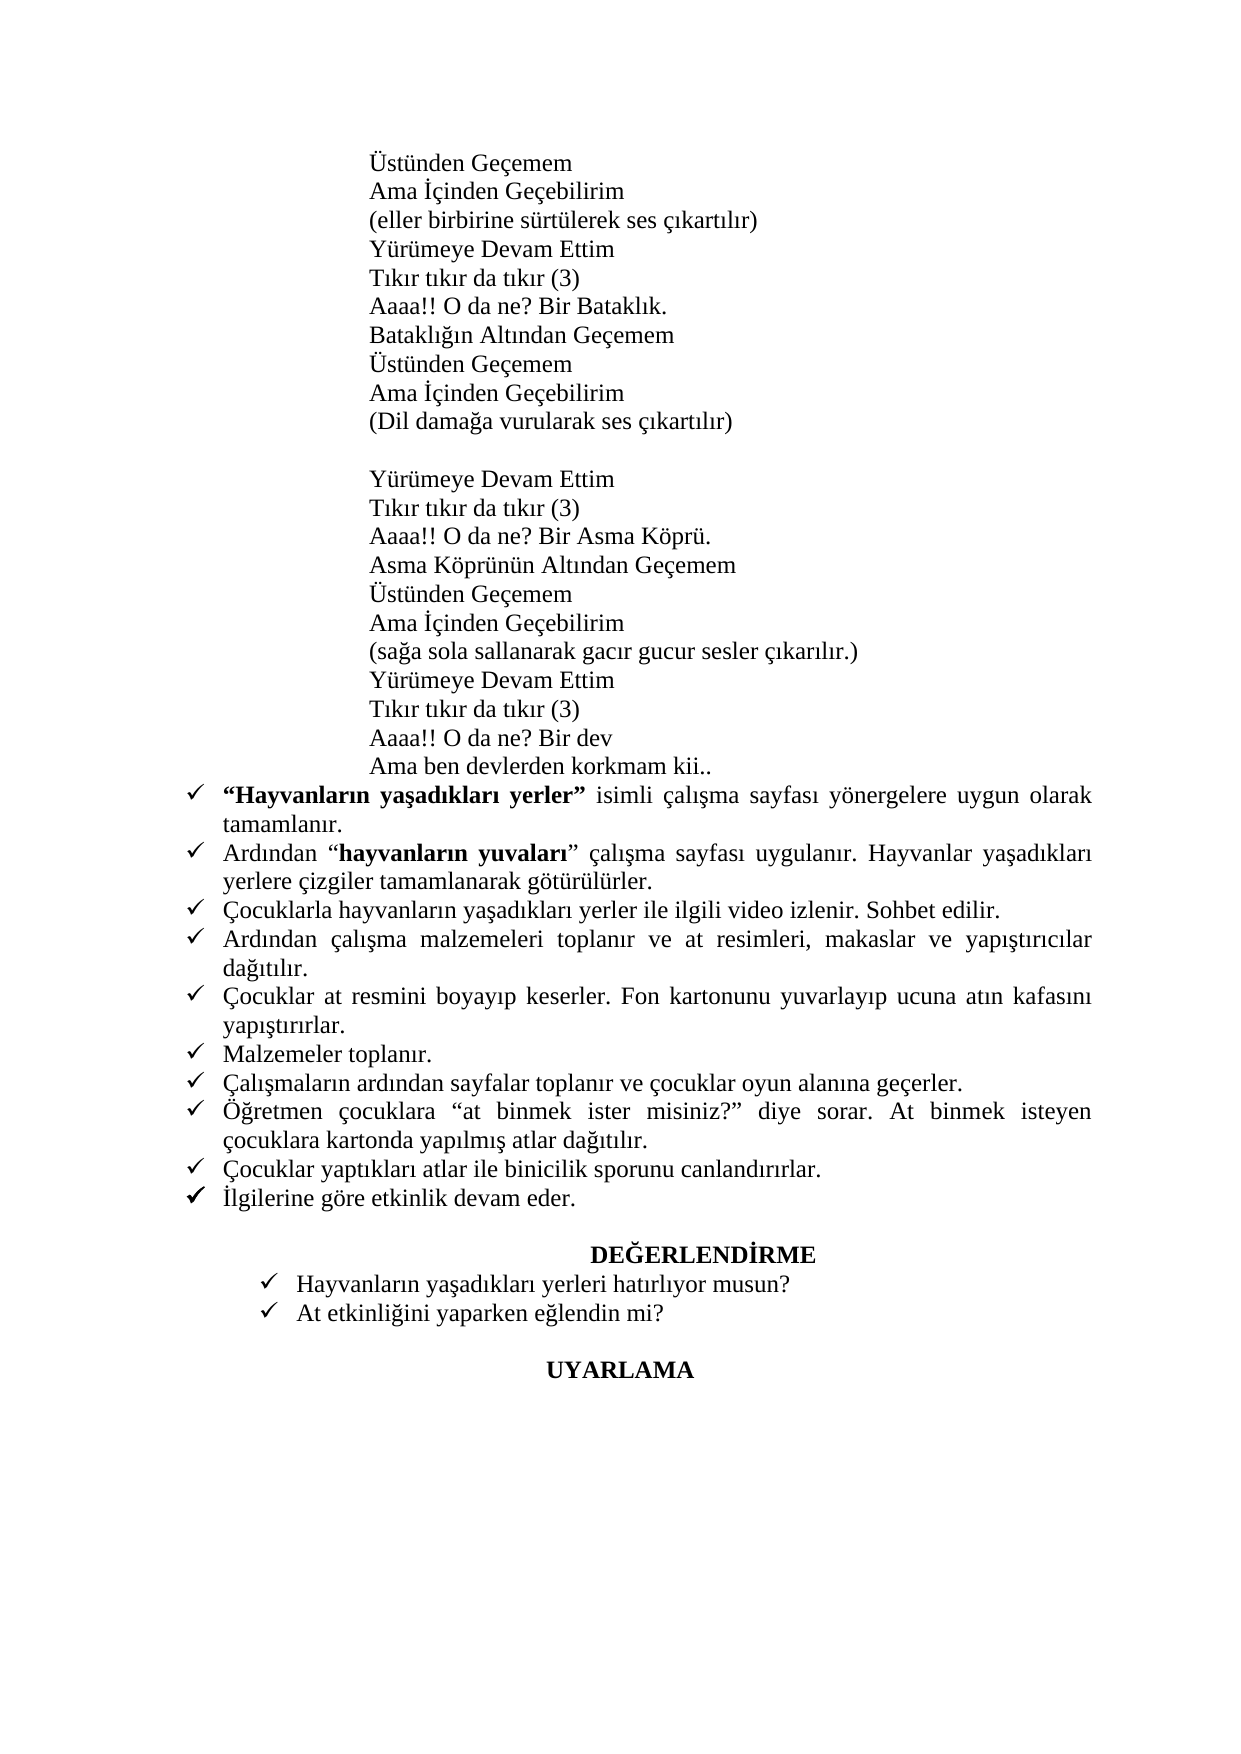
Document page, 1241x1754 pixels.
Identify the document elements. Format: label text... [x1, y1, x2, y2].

text (eller birbirine sürtülerek ses çıkartılır) [369, 205, 1093, 234]
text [369, 148, 1093, 205]
text Tıkır tıkır da tıkır (3) Aaaa!! O da ne? Bir dev [369, 694, 1093, 751]
list Çocuklarla hayvanların yaşadıkları yerler ile ilgili video izlenir. Sohbet edilir. [185, 895, 1093, 924]
list Ardından çalışma malzemeleri toplanır ve at resimleri, makaslar ve yapıştırıcılar dağıtılır. [185, 924, 1093, 981]
text Yürümeye Devam Ettim [369, 234, 1093, 263]
list Malzemeler toplanır. [185, 1039, 1093, 1068]
text Tıkır tıkır da tıkır (3) Aaaa!! O da ne? Bir Asma Köprü. Asma Köprünün Altından Geçemem Üstünden Geçemem Ama İçinden Geçebilirim [369, 493, 1093, 636]
text Yürümeye Devam Ettim [369, 464, 1093, 493]
list Hayvanların yaşadıkları yerleri hatırlıyor musun? [258, 1269, 1093, 1298]
text (Dil damağa vurularak ses çıkartılır) [369, 406, 1093, 435]
text Tıkır tıkır da tıkır (3) Aaaa!! O da ne? Bir Bataklık. Bataklığın Altından Geçemem Üstünden Geçemem Ama İçinden Geçebilirim [369, 263, 1093, 406]
text UYARLAMA [148, 1355, 1093, 1384]
list Çocuklar yaptıkları atlar ile binicilik sporunu canlandırırlar. [185, 1154, 1093, 1183]
list Ardından “hayvanların yuvaları” çalışma sayfası uygulanır. Hayvanlar yaşadıkları yerlere çizgiler tamamlanarak götürülürler. [185, 838, 1093, 895]
text (sağa sola sallanarak gacır gucur sesler çıkarılır.) [369, 636, 1093, 665]
list “Hayvanların yaşadıkları yerler” isimli çalışma sayfası yönergelere uygun olarak tamamlanır. [185, 780, 1093, 838]
list Çocuklar at resmini boyayıp keserler. Fon kartonunu yuvarlayıp ucuna atın kafasını yapıştırırlar. [185, 981, 1093, 1039]
list Öğretmen çocuklara “at binmek ister misiniz?” diye sorar. At binmek isteyen çocuklara kartonda yapılmış atlar dağıtılır. [185, 1096, 1093, 1154]
list At etkinliğini yaparken eğlendin mi? [258, 1298, 1093, 1326]
list Çalışmaların ardından sayfalar toplanır ve çocuklar oyun alanına geçerler. [185, 1068, 1093, 1096]
text Ama ben devlerden korkmam kii.. [369, 751, 1093, 780]
text Yürümeye Devam Ettim [369, 665, 1093, 694]
text DEĞERLENDİRME [518, 1240, 1093, 1269]
list İlgilerine göre etkinlik devam eder. [185, 1183, 1093, 1211]
